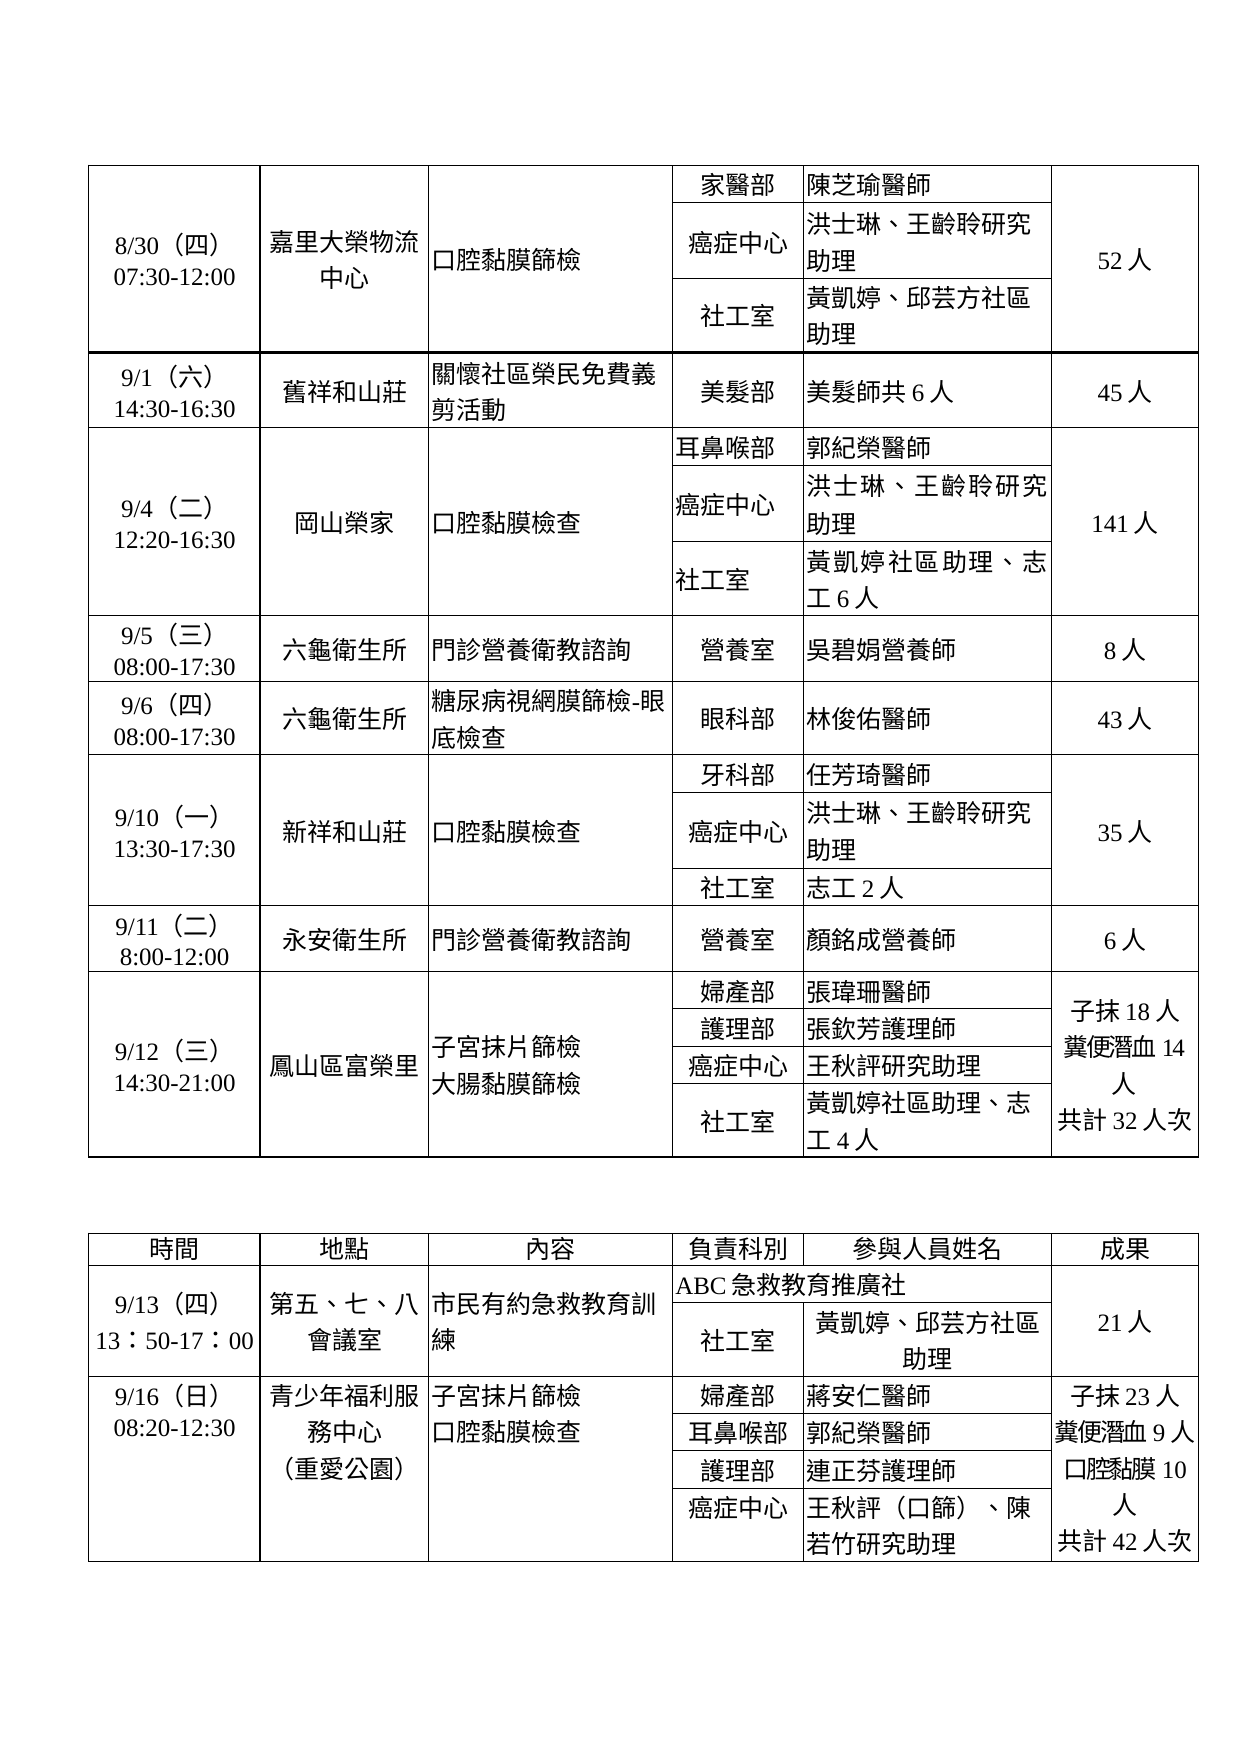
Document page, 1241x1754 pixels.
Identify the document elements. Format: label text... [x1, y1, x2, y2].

table_cell 口腔黏膜篩檢 [429, 166, 672, 351]
table_cell 陳芝瑜醫師 [804, 166, 1051, 202]
table_cell 52人 [1052, 166, 1198, 351]
table_cell 張瑋珊醫師 [804, 972, 1051, 1008]
table_cell 岡山榮家 [261, 428, 428, 615]
table_cell 永安衛生所 [261, 906, 428, 971]
table_cell 癌症中心 [673, 1489, 803, 1561]
table_cell 9/11（二） 8:00-12:00 [89, 906, 259, 971]
table_cell 舊祥和山莊 [261, 354, 428, 427]
table_cell 癌症中心 [673, 466, 803, 541]
table_cell 35人 [1052, 755, 1198, 905]
table_cell 社工室 [673, 542, 803, 615]
table_cell 洪士琳、王齡聆研究助理 [804, 466, 1051, 541]
table_cell 社工室 [673, 1303, 803, 1376]
table_cell 子抹18人 糞便潛血14人 共計32人次 [1052, 972, 1198, 1156]
table_cell 6人 [1052, 906, 1198, 971]
table_cell 9/16（日） 08:20-12:30 [89, 1377, 259, 1561]
table_cell 耳鼻喉部 [673, 1414, 803, 1450]
table_cell 8/30（四） 07:30-12:00 [89, 166, 259, 351]
table_cell 癌症中心 [673, 793, 803, 868]
table_cell 任芳琦醫師 [804, 755, 1051, 792]
table_cell 六龜衛生所 [261, 682, 428, 754]
table_cell 六龜衛生所 [261, 616, 428, 681]
table_cell 家醫部 [673, 166, 803, 202]
table_cell 黃凱婷社區助理、志工4人 [804, 1084, 1051, 1156]
table_cell 顏銘成營養師 [804, 906, 1051, 971]
table_cell 護理部 [673, 1009, 803, 1046]
table_cell 林俊佑醫師 [804, 682, 1051, 754]
table_cell 嘉里大榮物流中心 [261, 166, 428, 351]
table_cell 社工室 [673, 1084, 803, 1156]
table_cell 營養室 [673, 616, 803, 681]
table_header 地點 [261, 1234, 428, 1265]
table_cell 45人 [1052, 354, 1198, 427]
table_cell 關懷社區榮民免費義剪活動 [429, 354, 672, 427]
table_cell 癌症中心 [673, 203, 803, 277]
table_cell 9/1（六） 14:30-16:30 [89, 354, 259, 427]
table_cell 營養室 [673, 906, 803, 971]
table_cell 王秋評（口篩）、陳若竹研究助理 [804, 1489, 1051, 1561]
table_cell 鳳山區富榮里 [261, 972, 428, 1156]
table_cell 志工2人 [804, 869, 1051, 905]
table_cell 9/12（三） 14:30-21:00 [89, 972, 259, 1156]
table_cell 門診營養衛教諮詢 [429, 906, 672, 971]
table_header 參與人員姓名 [804, 1234, 1051, 1265]
table_cell 黃凱婷、邱芸方社區助理 [804, 279, 1051, 351]
table_cell 婦產部 [673, 1377, 803, 1413]
table_header 內容 [429, 1234, 672, 1265]
table_header 負責科別 [673, 1234, 803, 1265]
table_cell 美髮師共6人 [804, 354, 1051, 427]
table_cell 耳鼻喉部 [673, 428, 803, 465]
table_cell 9/13（四） 13：50-17：00 [89, 1266, 259, 1376]
table_cell 門診營養衛教諮詢 [429, 616, 672, 681]
table_cell 洪士琳、王齡聆研究助理 [804, 793, 1051, 868]
table_cell 子宮抹片篩檢 大腸黏膜篩檢 [429, 972, 672, 1156]
table_cell 連正芬護理師 [804, 1451, 1051, 1487]
table_cell ABC急救教育推廣社 [673, 1266, 1051, 1302]
table_cell 婦產部 [673, 972, 803, 1008]
table_cell 張欽芳護理師 [804, 1009, 1051, 1046]
table_cell 口腔黏膜檢查 [429, 428, 672, 615]
table_cell 吳碧娟營養師 [804, 616, 1051, 681]
table_cell 9/10（一） 13:30-17:30 [89, 755, 259, 905]
table_cell 21人 [1052, 1266, 1198, 1376]
table_cell 口腔黏膜檢查 [429, 755, 672, 905]
table_cell 9/4（二） 12:20-16:30 [89, 428, 259, 615]
table_cell 子宮抹片篩檢 口腔黏膜檢查 [429, 1377, 672, 1561]
table_cell 141人 [1052, 428, 1198, 615]
table_cell 9/6（四） 08:00-17:30 [89, 682, 259, 754]
table_cell 社工室 [673, 279, 803, 351]
table_cell 郭紀榮醫師 [804, 1414, 1051, 1450]
table_cell 8人 [1052, 616, 1198, 681]
table_cell 郭紀榮醫師 [804, 428, 1051, 465]
table_cell 洪士琳、王齡聆研究助理 [804, 203, 1051, 277]
table_cell 王秋評研究助理 [804, 1047, 1051, 1083]
table_header 成果 [1052, 1234, 1198, 1265]
table_cell 子抹23人 糞便潛血9人 口腔黏膜10人 共計42人次 [1052, 1377, 1198, 1561]
table_cell 第五、七、八會議室 [261, 1266, 428, 1376]
table_cell 黃凱婷社區助理、志工6人 [804, 542, 1051, 615]
table_cell 糖尿病視網膜篩檢-眼底檢查 [429, 682, 672, 754]
table_cell 9/5（三） 08:00-17:30 [89, 616, 259, 681]
table_cell 青少年福利服務中心 （重愛公園） [261, 1377, 428, 1561]
table_header 時間 [89, 1234, 259, 1265]
table_cell 護理部 [673, 1451, 803, 1487]
table_cell 新祥和山莊 [261, 755, 428, 905]
table_cell 美髮部 [673, 354, 803, 427]
table_cell 社工室 [673, 869, 803, 905]
table_cell 癌症中心 [673, 1047, 803, 1083]
table_cell 市民有約急救教育訓練 [429, 1266, 672, 1376]
table_cell 牙科部 [673, 755, 803, 792]
table_cell 43人 [1052, 682, 1198, 754]
table_cell 黃凱婷、邱芸方社區助理 [804, 1303, 1051, 1376]
table_cell 眼科部 [673, 682, 803, 754]
table_cell 蔣安仁醫師 [804, 1377, 1051, 1413]
